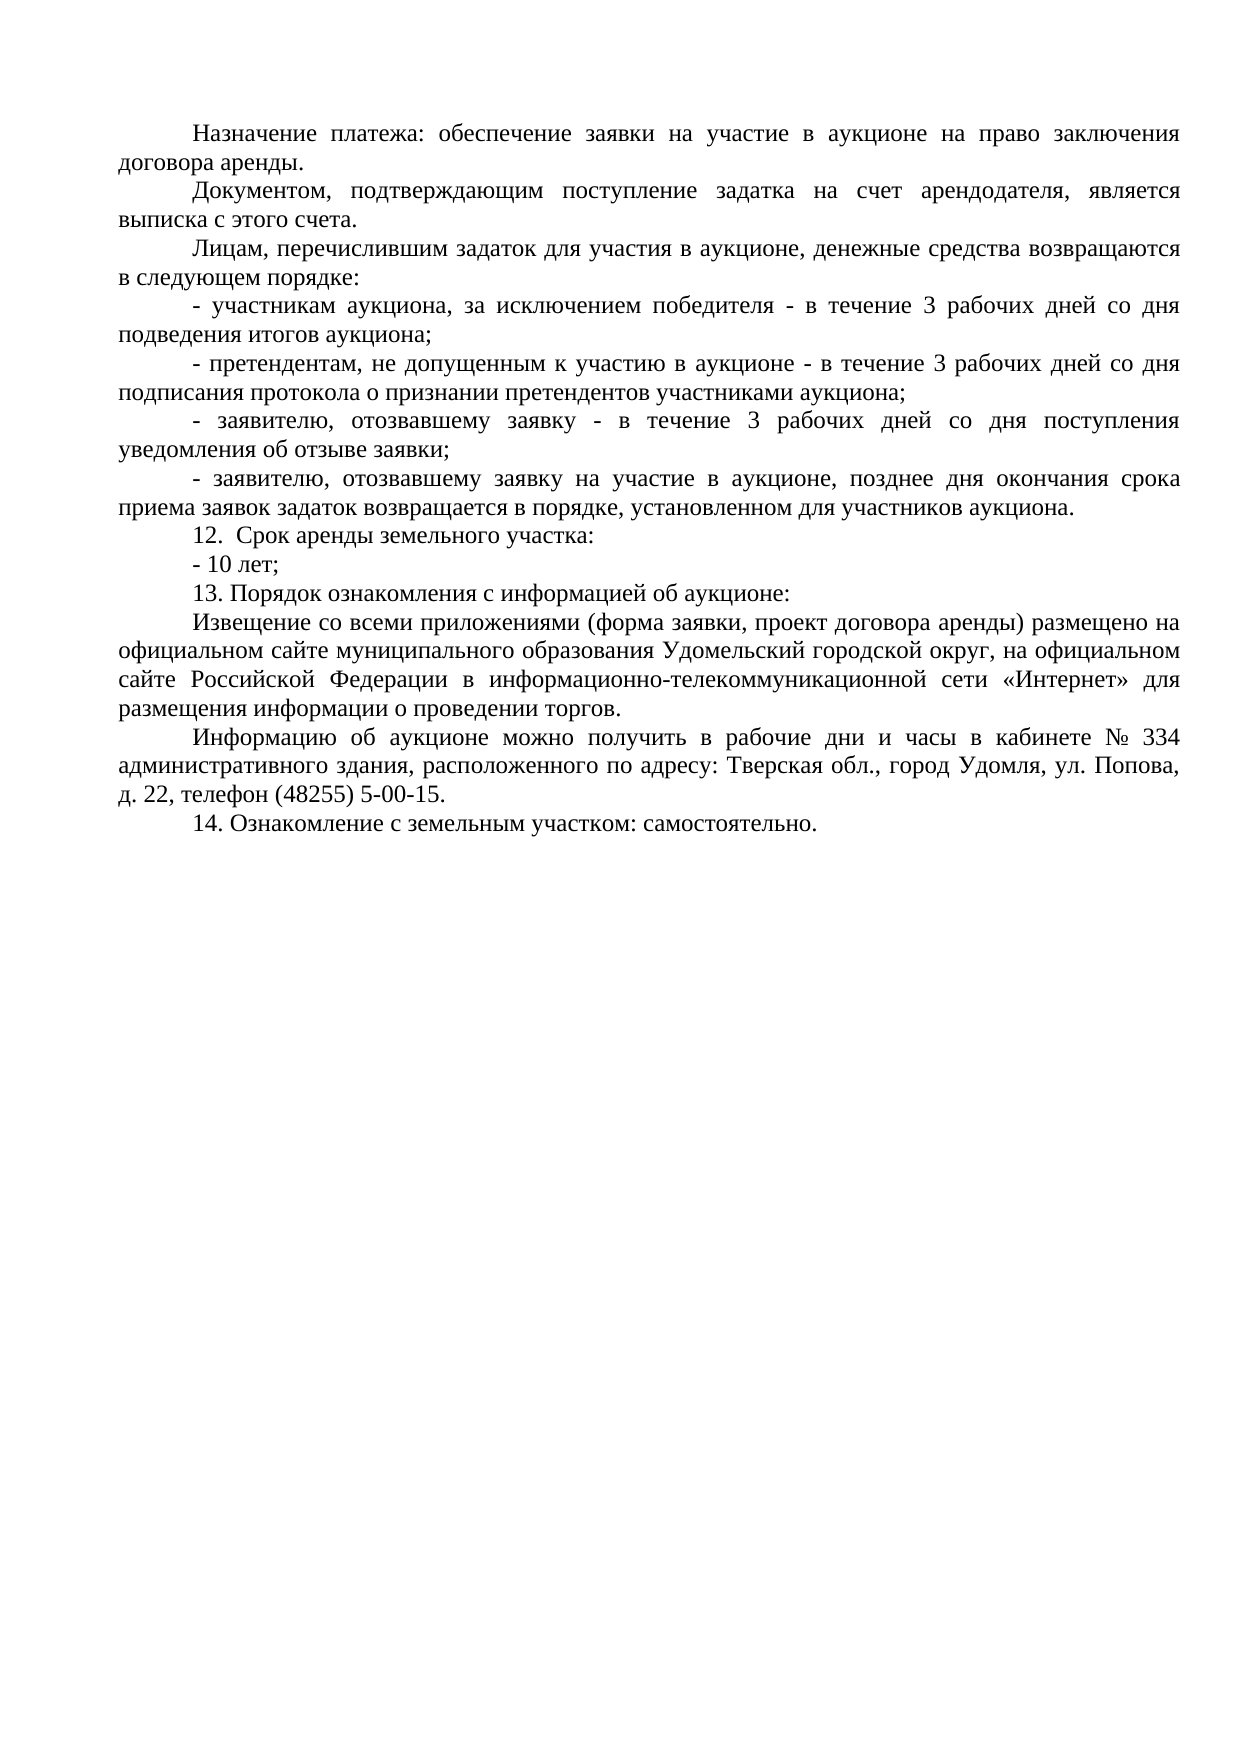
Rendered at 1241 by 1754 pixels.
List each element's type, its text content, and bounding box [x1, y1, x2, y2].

list - 10 лет; [118, 549, 1181, 578]
list 13. Порядок ознакомления с информацией об аукционе: [118, 578, 1181, 607]
list Лицам, перечислившим задаток для участия в аукционе, денежные средства возвращаются в следующем порядке: [118, 233, 1181, 291]
list - участникам аукциона, за исключением победителя - в течение 3 рабочих дней со дня подведения итогов аукциона; [118, 291, 1181, 348]
text Информацию об аукционе можно получить в рабочие дни и часы в кабинете № 334 административного здания, расположенного по адресу: Тверская обл., город Удомля, ул. Попова, д. 22, телефон (48255) 5-00-15. [118, 722, 1181, 808]
text - заявителю, отозвавшему заявку - в течение 3 рабочих дней со дня поступления уведомления об отзыве заявки; [118, 406, 1181, 463]
list 12. Срок аренды земельного участка: [118, 521, 1181, 549]
list Извещение со всеми приложениями (форма заявки, проект договора аренды) размещено на официальном сайте муниципального образования Удомельский городской округ, на официальном сайте Российской Федерации в информационно-телекоммуникационной сети «Интернет» для размещения информации о проведении торгов. [118, 607, 1181, 722]
text - заявителю, отозвавшему заявку на участие в аукционе, позднее дня окончания срока приема заявок задаток возвращается в порядке, установленном для участников аукциона. [118, 463, 1181, 521]
text 14. Ознакомление с земельным участком: самостоятельно. [118, 808, 1181, 837]
text Назначение платежа: обеспечение заявки на участие в аукционе на право заключения договора аренды. [118, 118, 1181, 176]
list - претендентам, не допущенным к участию в аукционе - в течение 3 рабочих дней со дня подписания протокола о признании претендентов участниками аукциона; [118, 348, 1181, 406]
list Документом, подтверждающим поступление задатка на счет арендодателя, является выписка с этого счета. [118, 176, 1181, 233]
